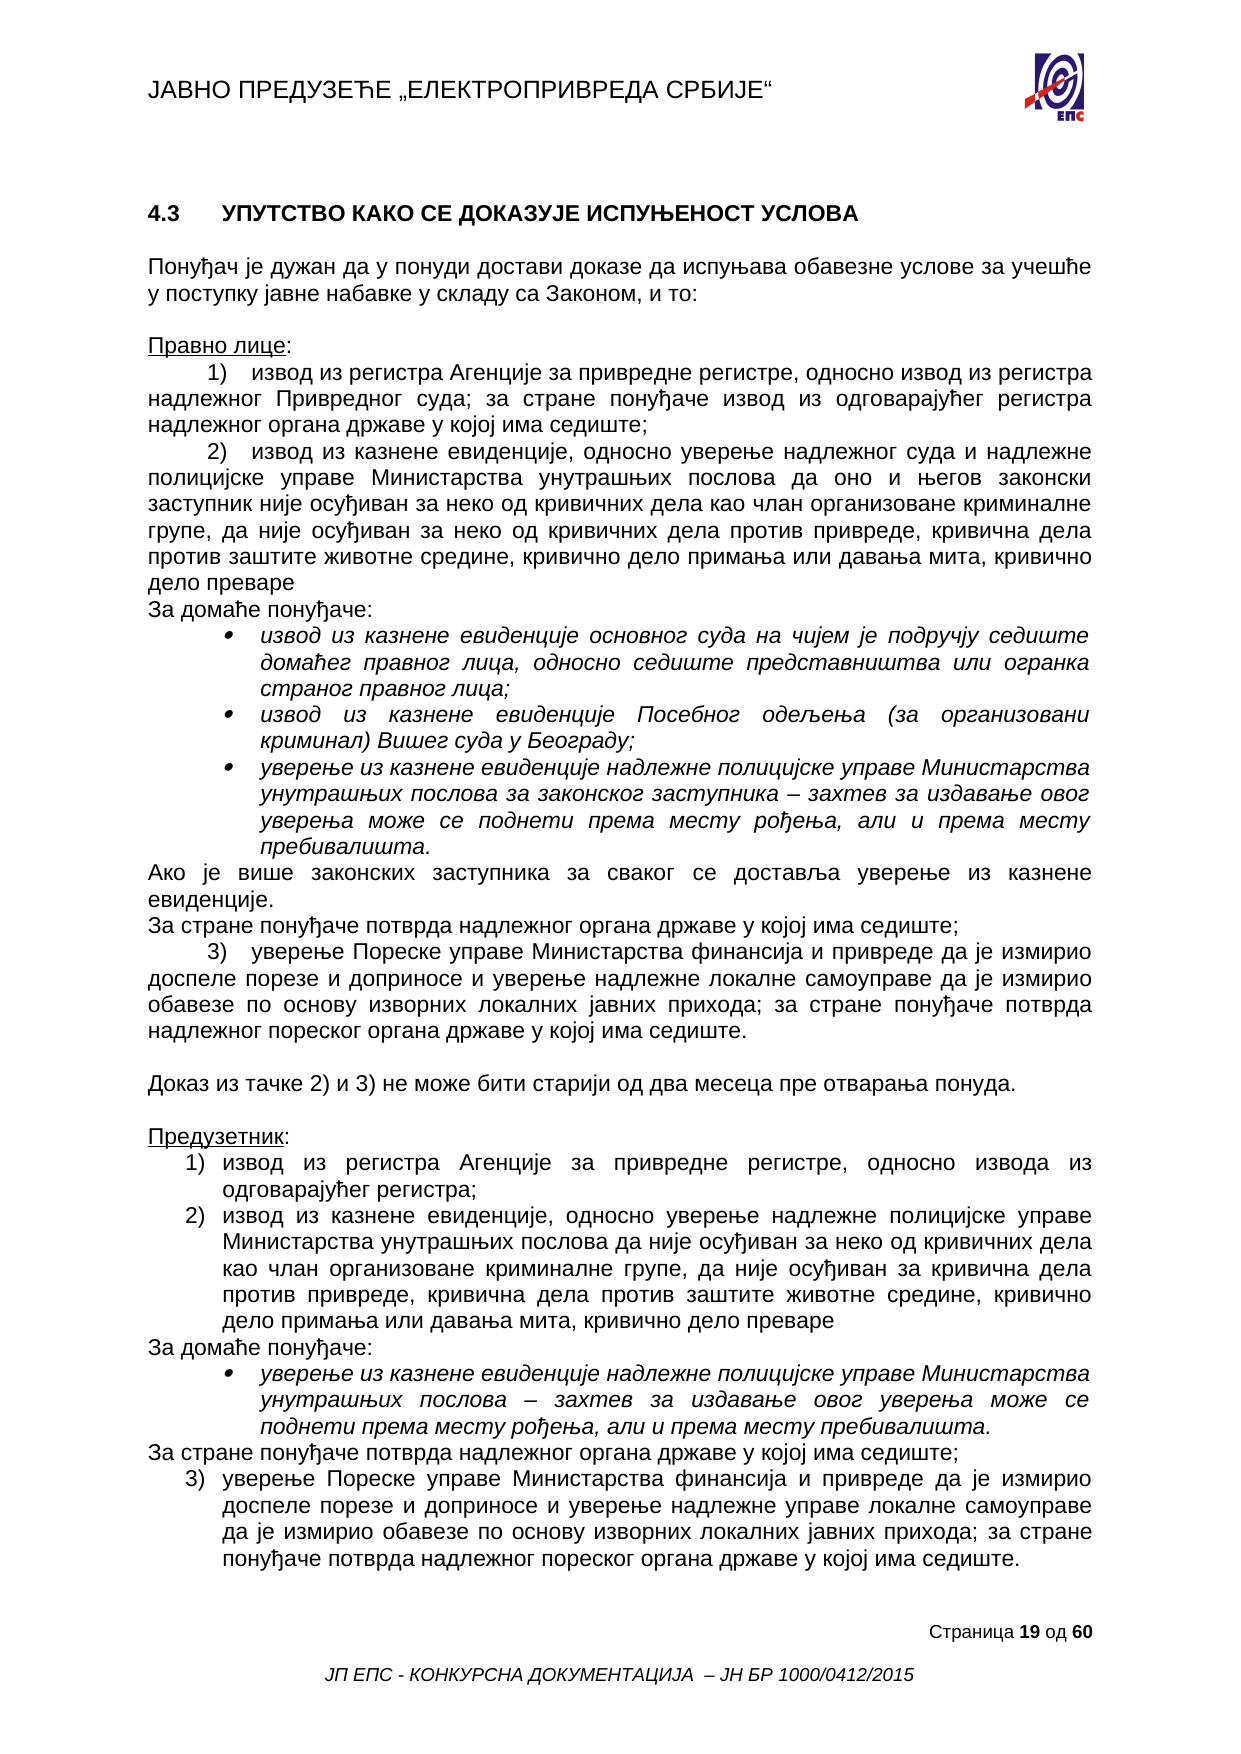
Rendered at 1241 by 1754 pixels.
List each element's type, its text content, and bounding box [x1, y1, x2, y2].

text За стране понуђаче потврда надлежног органа државе у којој има седиште; [148, 1439, 1092, 1465]
list извод из регистра Агенције за привредне регистре, односно извод из регистра надлежног Привредног суда; за стране понуђаче извод из одговарајућег регистра надлежног органа државе у којој има седиште; [148, 358, 1092, 438]
picture [1017, 49, 1092, 128]
text Правно лице: [148, 332, 1092, 358]
list извод из казнене евиденције, односно уверење надлежног суда и надлежне полицијске управе Министарства унутрашњих послова да оно и његов законски заступник није осуђиван за неко од кривичних дела као члан организоване криминалне групе, да није осуђиван за неко од кривичних дела против привреде, кривична дела против заштите животне средине, кривично дело примања или давања мита, кривично дело преваре [148, 438, 1092, 596]
text За домаће понуђаче: [148, 1334, 1092, 1360]
text За стране понуђаче потврда надлежног органа државе у којој има седиште; [148, 912, 1092, 938]
list извод из казнене евиденције, односно уверење надлежне полицијске управе Министарства унутрашњих послова да није осуђиван за неко од кривичних дела као члан организоване криминалне групе, да није осуђиван за кривична дела против привреде, кривична дела против заштите животне средине, кривично дело примања или давања мита, кривично дело преваре [185, 1202, 1092, 1334]
text За домаће понуђаче: [148, 596, 1092, 622]
list уверење из казнене евиденције надлежне полицијске управе Министарства унутрашњих послова за законског заступника – захтев за издавање овог уверења може се поднети према месту рођења, али и према месту пребивалишта. [223, 754, 1092, 859]
list извод из казнене евиденције основног суда на чијем је подручју седиште домаћег правног лица, односно седиште представништва или огранка страног правног лица; [223, 622, 1092, 701]
text Понуђач је дужан да у понуди достави доказе да испуњава обавезне услове за учешће у поступку јавне набавке у складу са Законом, и то: [148, 253, 1092, 306]
subtitle 4.3 УПУТСТВО КАКО СЕ ДОКАЗУЈЕ ИСПУЊЕНОСТ УСЛОВА [148, 200, 1092, 227]
list извод из казнене евиденције Посебног одељења (за организовани криминал) Вишег суда у Београду; [223, 701, 1092, 754]
list извод из регистра Агенције за привредне регистре, односно извода из одговарајућег регистра; [185, 1149, 1092, 1202]
text Предузетник: [148, 1123, 1092, 1149]
list уверење Пореске управе Министарства финансија и привреде да је измирио доспеле порезе и доприносе и уверење надлежне локалне самоуправе да је измирио обавезе по основу изворних локалних јавних прихода; за стране понуђаче потврда надлежног пореског органа државе у којој има седиште. [148, 938, 1092, 1044]
text Ако је више законских заступника за сваког сe доставља уверење из казнене евиденције. [148, 859, 1092, 912]
text Доказ из тачке 2) и 3) не може бити старији од два месеца пре отварања понуда. [148, 1070, 1092, 1096]
